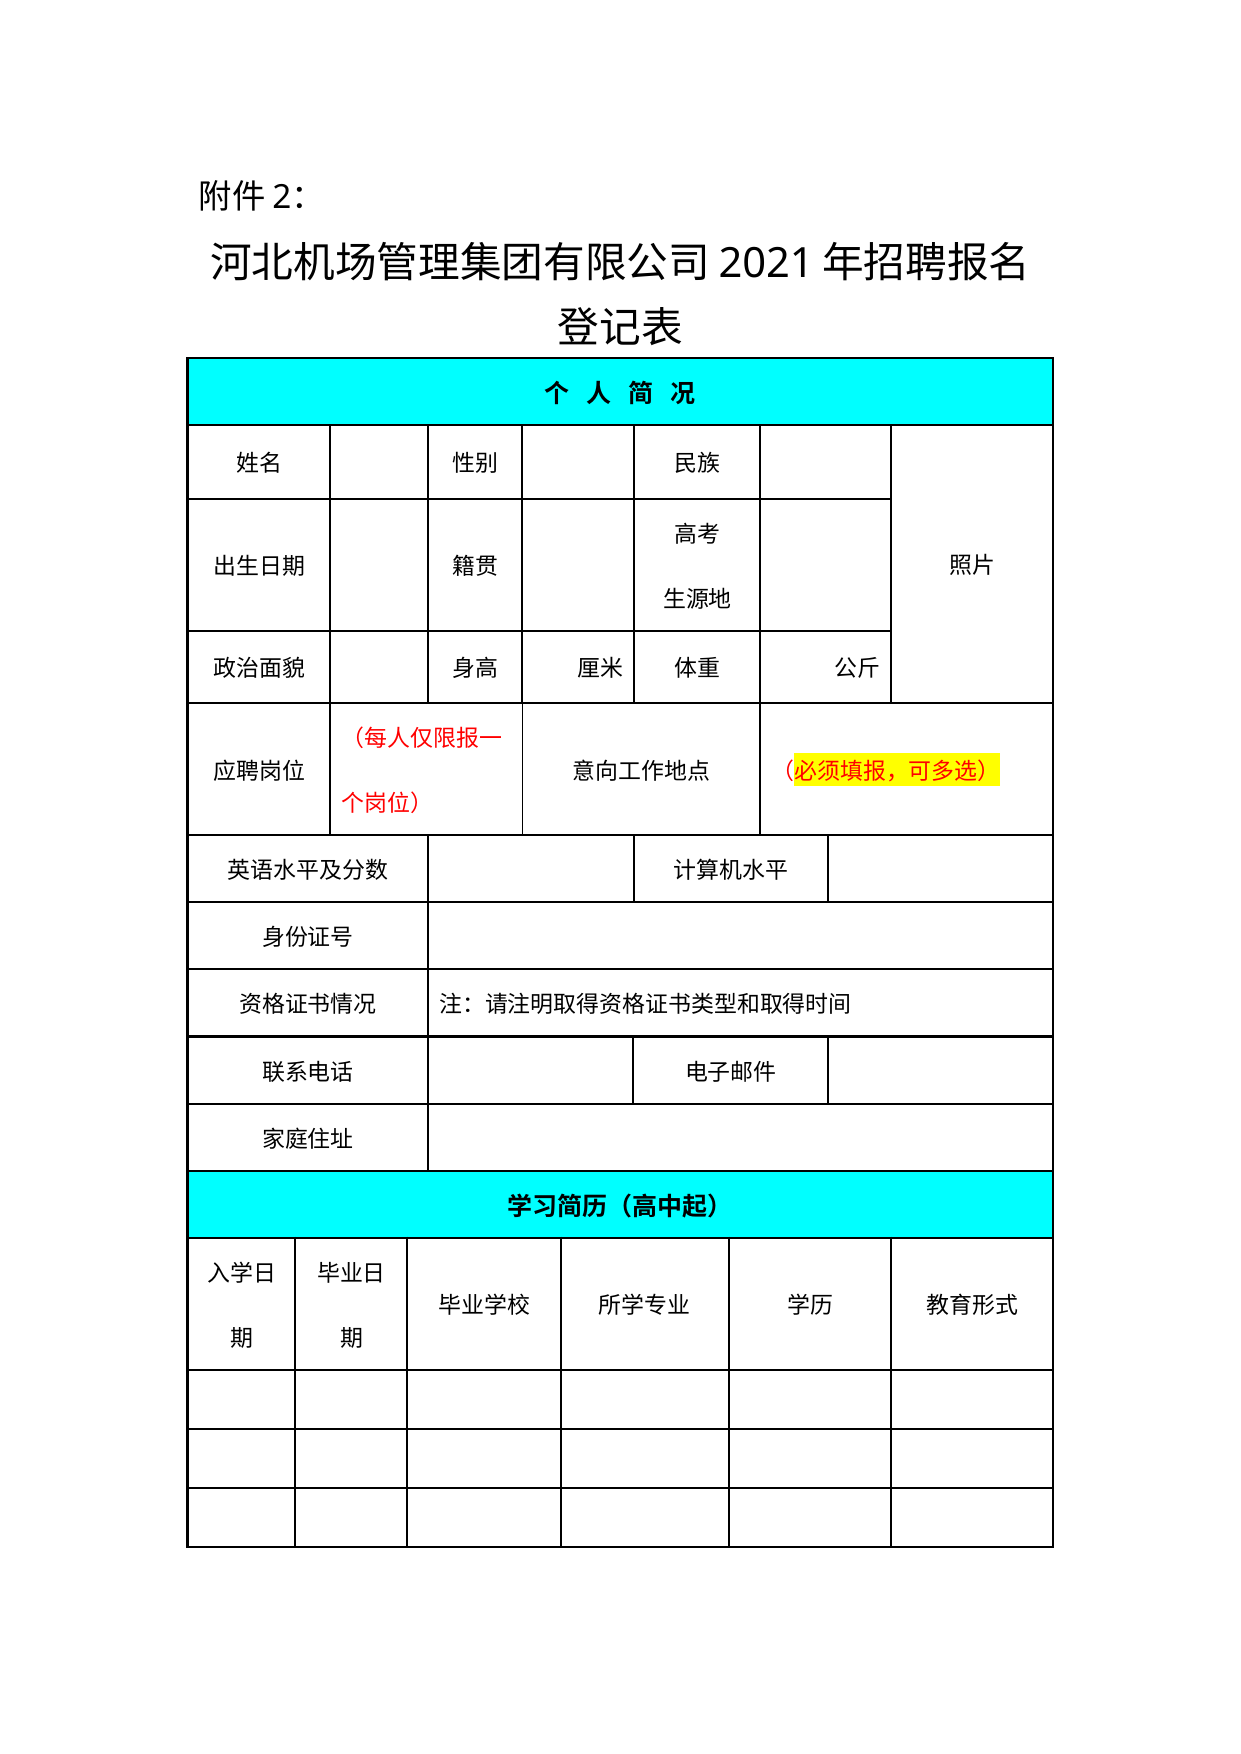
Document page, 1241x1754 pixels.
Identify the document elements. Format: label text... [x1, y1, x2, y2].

table_cell [296, 1371, 406, 1428]
table_cell [429, 1105, 1052, 1169]
table_cell 政治面貌 [189, 632, 329, 702]
table_cell [408, 1371, 560, 1428]
table_cell 公斤 [761, 632, 890, 702]
table_cell 体重 [635, 632, 759, 702]
table_cell [429, 836, 633, 901]
table_cell 毕业学校 [408, 1239, 560, 1369]
table_cell （每人仅限报一个岗位） [331, 704, 522, 834]
table_cell 厘米 [523, 632, 633, 702]
table_cell [829, 836, 1052, 901]
table_cell [761, 426, 890, 497]
table_cell 联系电话 [189, 1038, 427, 1102]
table_cell [892, 1430, 1052, 1487]
table_cell [730, 1430, 890, 1487]
table_cell [761, 500, 890, 629]
table_cell 计算机水平 [635, 836, 827, 901]
table_cell [562, 1430, 728, 1487]
table_cell [562, 1489, 728, 1546]
table_cell [892, 1489, 1052, 1546]
table_cell 意向工作地点 [523, 704, 759, 834]
table_cell 高考 生源地 [635, 500, 759, 629]
table_cell 出生日期 [189, 500, 329, 629]
table_cell [408, 1430, 560, 1487]
table_cell 姓名 [189, 426, 329, 497]
table_cell 个 人 简 况 [189, 359, 1052, 424]
table_cell 毕业日期 [296, 1239, 406, 1369]
table_cell [892, 1371, 1052, 1428]
table_cell [523, 500, 633, 629]
table_cell [730, 1371, 890, 1428]
table_cell [331, 632, 427, 702]
table_cell [189, 1430, 294, 1487]
table_cell 应聘岗位 [189, 704, 329, 834]
table_cell 身份证号 [189, 903, 427, 968]
table_cell 学历 [730, 1239, 890, 1369]
table_cell 教育形式 [892, 1239, 1052, 1369]
table_cell 性别 [429, 426, 521, 497]
table_cell 资格证书情况 [189, 970, 427, 1035]
table_cell [189, 1371, 294, 1428]
table_cell [829, 1038, 1052, 1102]
table_cell 家庭住址 [189, 1105, 427, 1169]
table_cell 入学日期 [189, 1239, 294, 1369]
table_cell [408, 1489, 560, 1546]
table_cell 民族 [635, 426, 759, 497]
table_cell 电子邮件 [634, 1038, 827, 1102]
table_cell 身高 [429, 632, 521, 702]
table_cell [331, 500, 427, 629]
table_cell （必须填报，可多选） [761, 704, 1052, 834]
table_cell [562, 1371, 728, 1428]
table_cell [296, 1489, 406, 1546]
table_cell [523, 426, 633, 497]
table_cell [331, 426, 427, 497]
table_cell 籍贯 [429, 500, 521, 629]
table_cell 英语水平及分数 [189, 836, 427, 901]
table_cell [730, 1489, 890, 1546]
table_header 附件2： 河北机场管理集团有限公司2021年招聘报名登记表 [188, 162, 1053, 357]
table_cell [189, 1489, 294, 1546]
table_cell 注：请注明取得资格证书类型和取得时间 [429, 970, 1052, 1035]
table_cell [296, 1430, 406, 1487]
table_cell 照片 [892, 426, 1052, 702]
table_cell 学习简历（高中起） [189, 1172, 1052, 1237]
table_cell [429, 1038, 632, 1102]
table_cell [429, 903, 1052, 968]
table_cell 所学专业 [562, 1239, 728, 1369]
